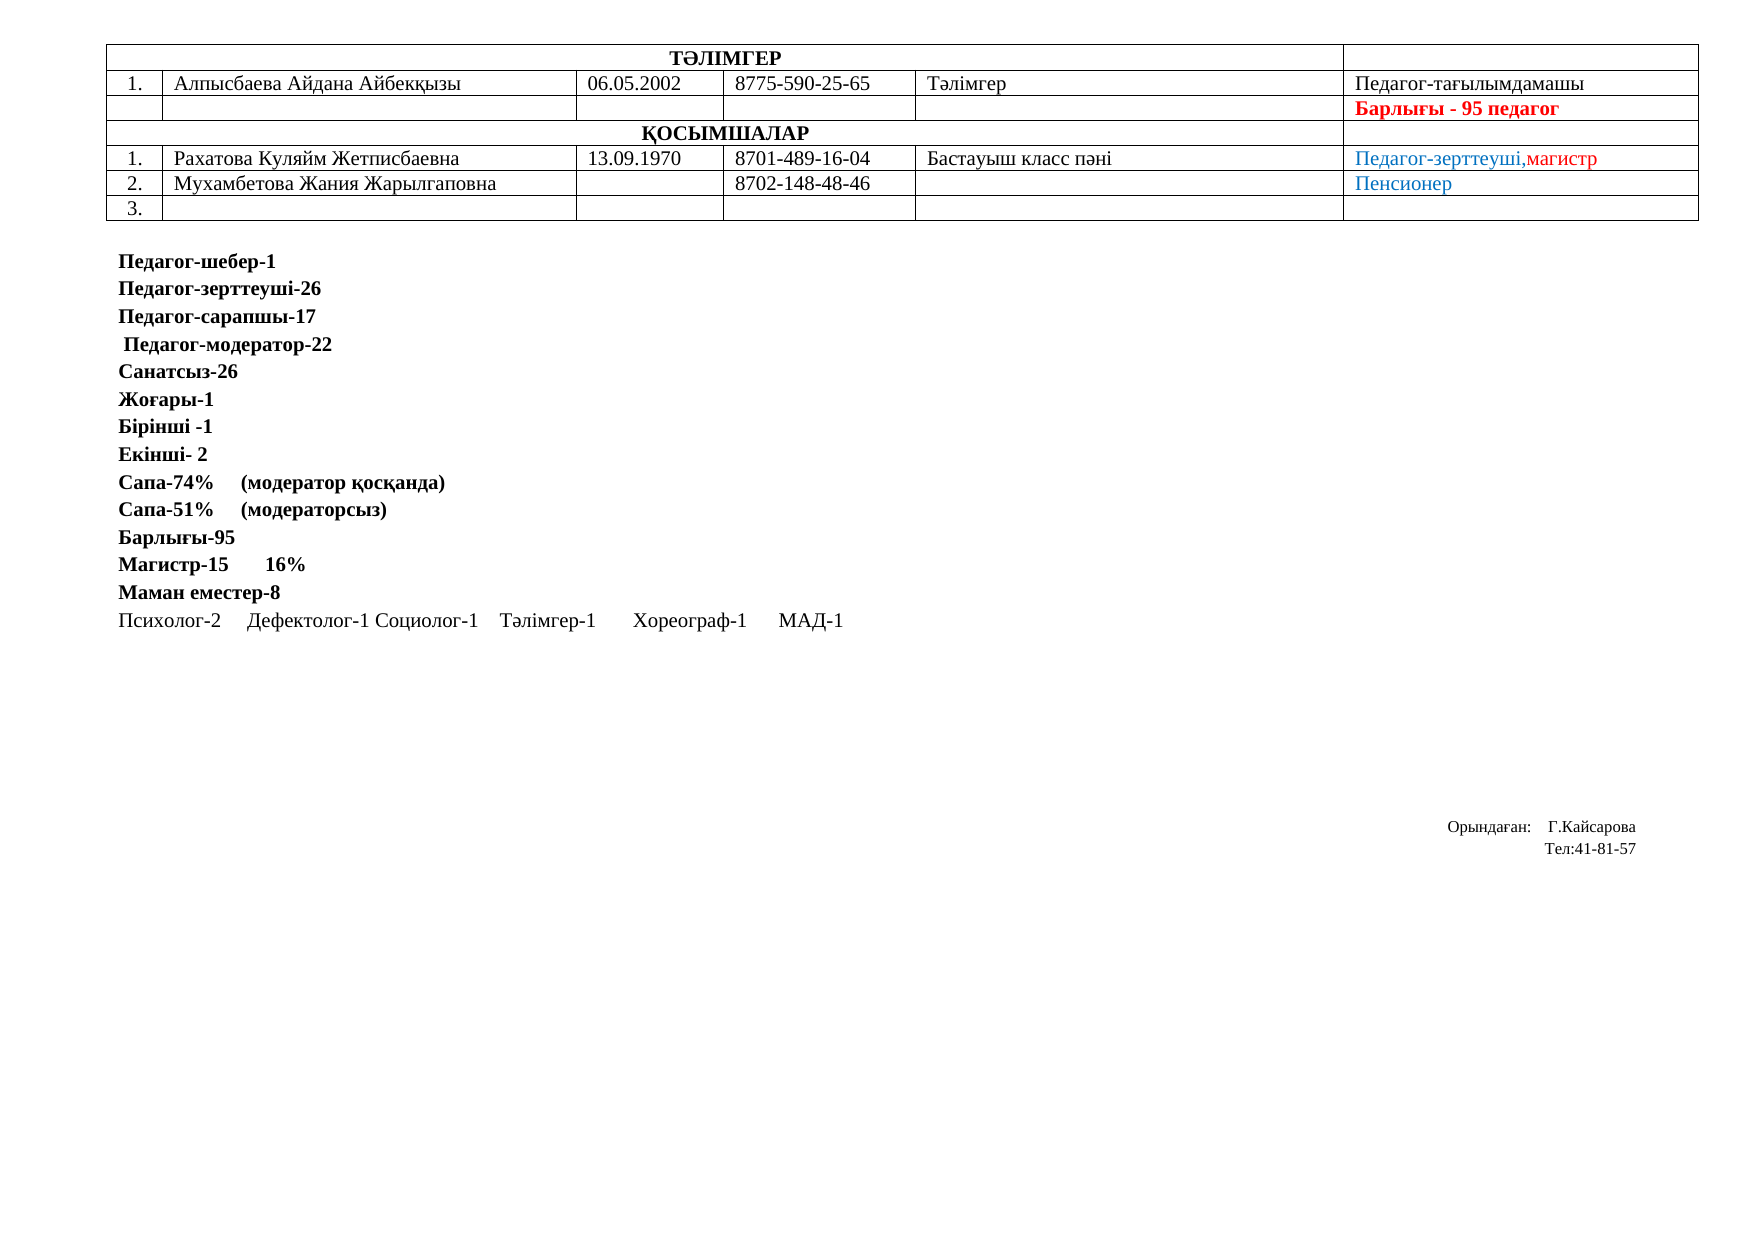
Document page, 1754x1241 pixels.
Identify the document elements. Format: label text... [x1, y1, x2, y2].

table_cell 13.09.1970 [577, 146, 723, 170]
table_cell [1344, 45, 1698, 69]
text Педагог-модератор-22 [118, 332, 1636, 356]
table_cell Пенсионер [1344, 171, 1698, 195]
text Педагог-шебер-1 [118, 249, 1636, 273]
text Сапа-74% (модератор қосқанда) [118, 469, 1636, 494]
table_cell [1344, 121, 1698, 145]
text Педагог-зерттеуші-26 [118, 276, 1636, 300]
table_cell [916, 171, 1343, 195]
text Магистр-15 16% [118, 552, 1636, 576]
text Бірінші -1 [118, 414, 1636, 438]
table_cell ҚОСЫМШАЛАР [107, 121, 1343, 145]
table_cell 1. [107, 146, 162, 170]
table_cell [163, 196, 576, 220]
table_cell Алпысбаева Айдана Айбекқызы [163, 71, 576, 94]
table_cell [577, 96, 723, 120]
table_cell [107, 96, 162, 120]
text Екінші- 2 [118, 442, 1636, 466]
table_cell 1. [107, 71, 162, 94]
text Жоғары-1 [118, 387, 1636, 411]
table_cell [724, 96, 915, 120]
text Маман еместер-8 [118, 580, 1636, 604]
table_cell Барлығы - 95 педагог [1344, 96, 1698, 120]
table_cell [1344, 196, 1698, 220]
text Сапа-51% (модераторсыз) [118, 497, 1636, 521]
text Тел:41-81-57 [118, 839, 1636, 858]
table_cell [916, 196, 1343, 220]
table_cell 3. [107, 196, 162, 220]
text Педагог-сарапшы-17 [118, 304, 1636, 328]
table_cell Педагог-зерттеуші,магистр [1344, 146, 1698, 170]
table_cell 06.05.2002 [577, 71, 723, 94]
table_cell 8775-590-25-65 [724, 71, 915, 94]
table_cell [577, 196, 723, 220]
text Санатсыз-26 [118, 359, 1636, 383]
table_cell ТӘЛІМГЕР [107, 45, 1343, 69]
table_cell 8701-489-16-04 [724, 146, 915, 170]
table_cell Бастауыш класс пәні [916, 146, 1343, 170]
table_cell 2. [107, 171, 162, 195]
table_cell [724, 196, 915, 220]
table_cell [577, 171, 723, 195]
text Барлығы-95 [118, 525, 1636, 549]
table_cell [916, 96, 1343, 120]
table_cell Мухамбетова Жания Жарылгаповна [163, 171, 576, 195]
table_cell 8702-148-48-46 [724, 171, 915, 195]
text Орындаған: Г.Кайсарова [118, 817, 1636, 836]
table_cell Педагог-тағылымдамашы [1344, 71, 1698, 94]
table_cell Рахатова Куляйм Жетписбаевна [163, 146, 576, 170]
table_cell Тәлімгер [916, 71, 1343, 94]
text Психолог-2 Дефектолог-1 Социолог-1 Тәлімгер-1 Хореограф-1 МАД-1 [118, 608, 1636, 632]
table_cell [163, 96, 576, 120]
